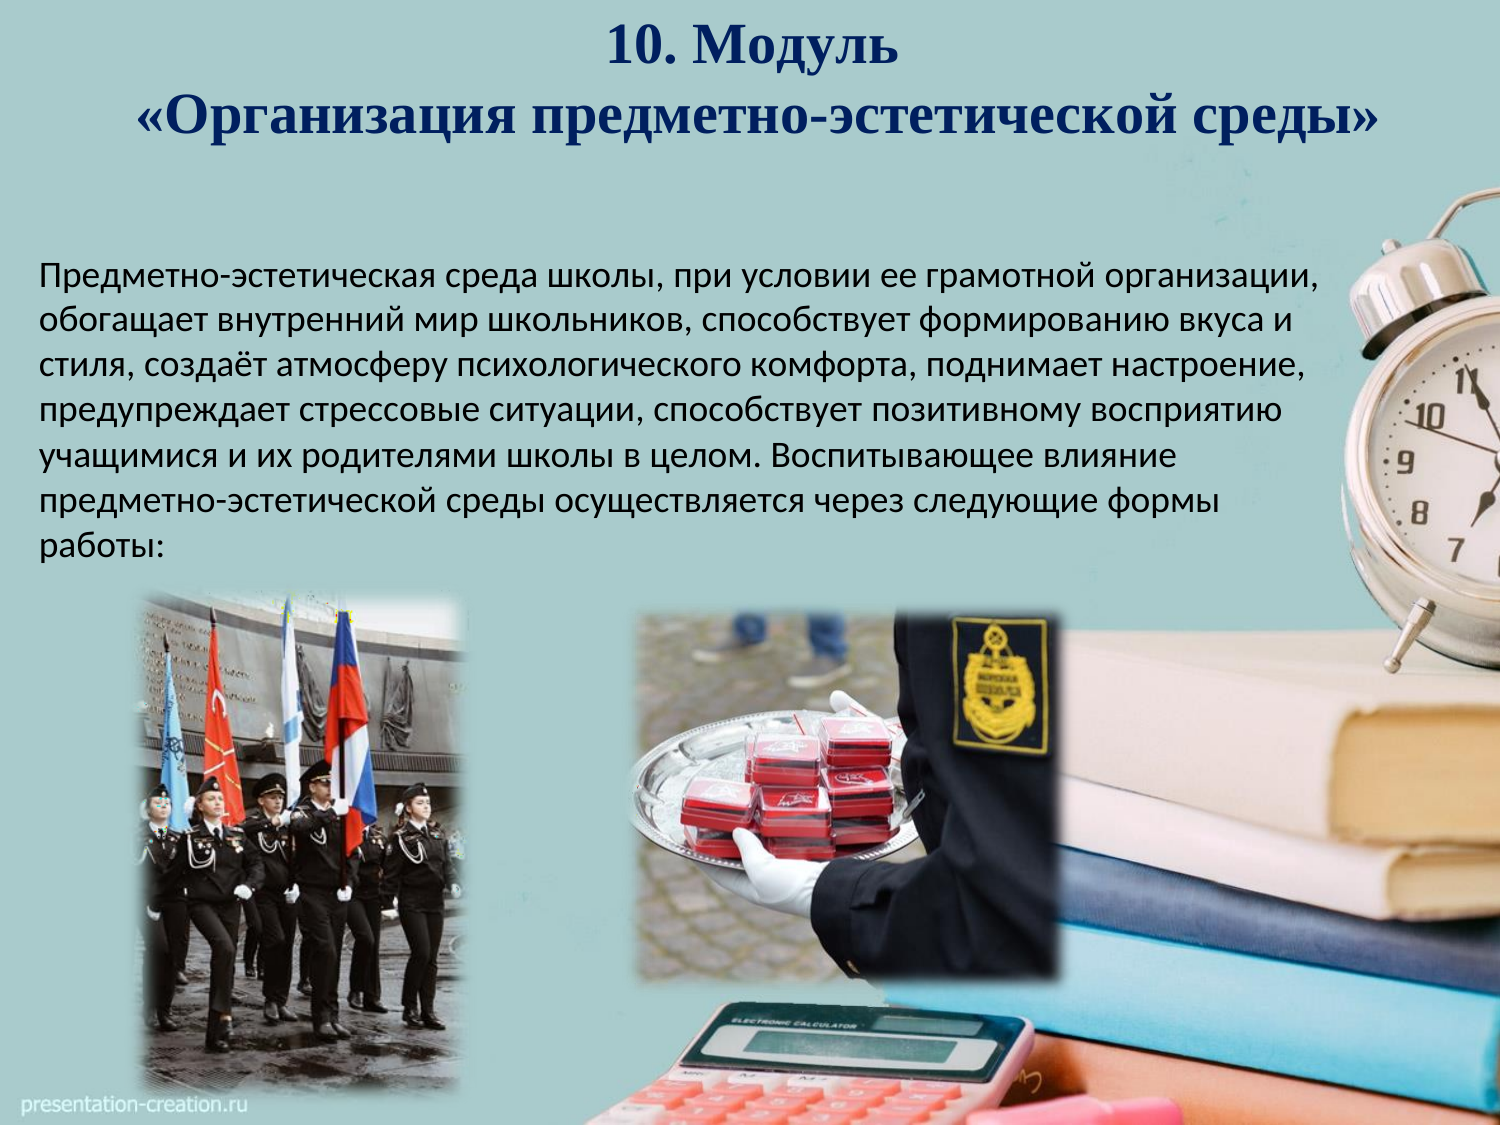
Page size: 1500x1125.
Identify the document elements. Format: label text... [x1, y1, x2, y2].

picture [0, 0, 1500, 1125]
text Предметно-эстетическая среда школы, при условии ее грамотной организации, обогащает внутренний мир школьников, способствует формированию вкуса и стиля, создаёт атмосферу психологического комфорта, поднимает настроение, предупреждает стрессовые ситуации, способствует позитивному восприятию [38, 251, 1360, 431]
list Модуль [605, 9, 1500, 76]
text учащимися и их родителями школы в целом. Воспитывающее влияние [38, 431, 1500, 476]
text «Организация предметно-эстетической среды» [135, 79, 1500, 146]
text предметно-эстетической среды осуществляется через следующие формы работы: [38, 477, 1329, 567]
